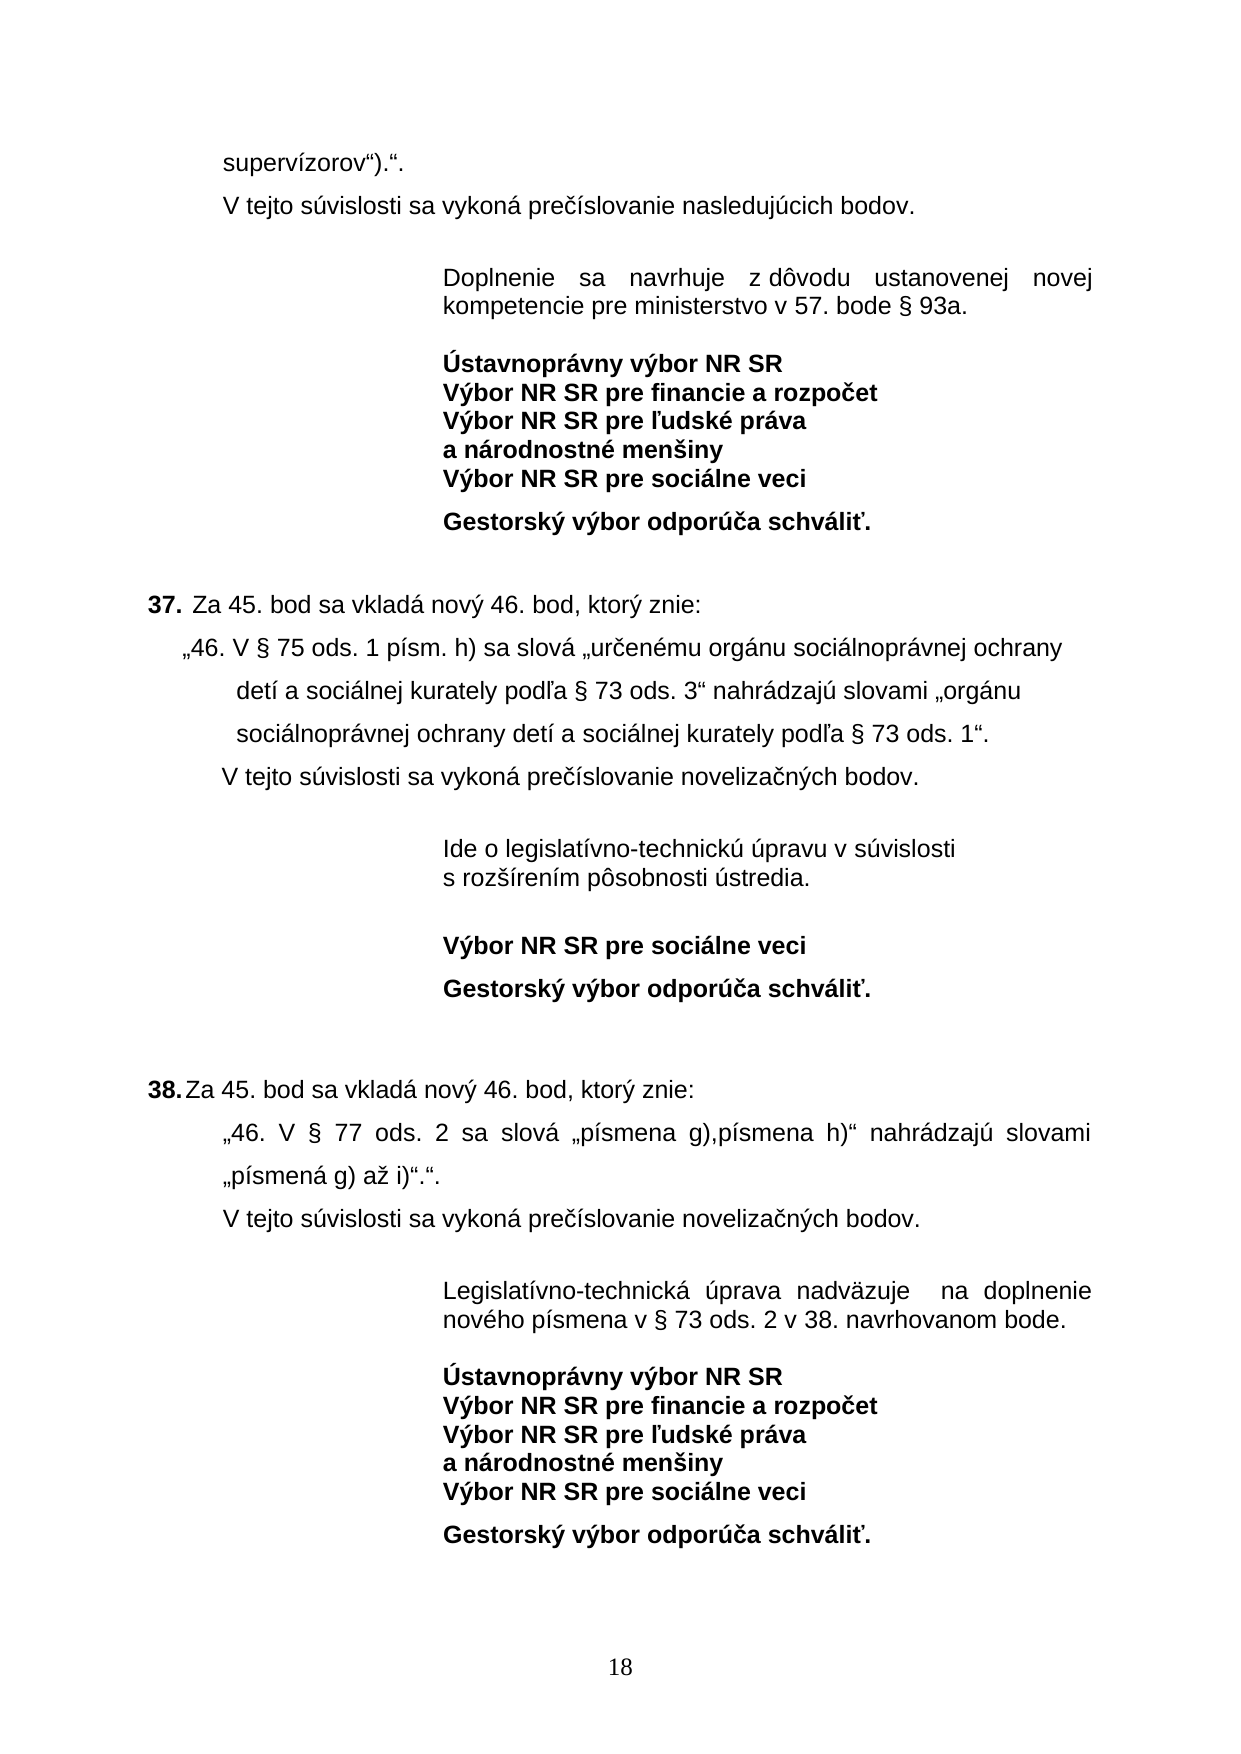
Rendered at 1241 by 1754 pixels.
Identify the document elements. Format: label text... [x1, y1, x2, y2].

text Gestorý výbor odporúča schváliť. [443, 974, 1093, 1003]
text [223, 148, 1093, 176]
text Ústavnoprávny výbor NR SR [443, 349, 1093, 378]
text V tejto súvislosti sa vykoná prečíslovanie nasledujúcich bodov. [223, 191, 1093, 219]
text V tejto súvislosti sa vykoná prečíslovanie novelizačných bodov. [148, 762, 1093, 791]
text Výbor NR SR pre ľudé práva [443, 406, 1093, 435]
text Doplnenie sa navrhuje z dôvodu ustanovenej novej kompetencie pre ministerstvo v 57. bode § 93a. [443, 263, 1093, 320]
text Výbor NR SR pre ľudé práva [443, 1420, 1093, 1448]
text Výbor NR SR pre financie a rozpočet [443, 378, 1093, 406]
text Gestorý výbor odporúča schváliť. [443, 507, 1093, 536]
text Výbor NR SR pre sociálne veci [443, 931, 1093, 960]
text Výbor NR SR pre sociálne veci [443, 464, 1093, 493]
text Ústavnoprávny výbor NR SR [443, 1362, 1093, 1391]
text Gestorý výbor odporúča schváliť. [443, 1520, 1093, 1549]
text V tejto súvislosti sa vykoná prečíslovanie novelizačných bodov. [223, 1204, 1093, 1233]
text Výbor NR SR pre sociálne veci [443, 1477, 1093, 1506]
text „46. V § 77 ods. 2 sa slová „písmena g),písmena h)“ nahrádzajú slovami „písmená g) až i)“.“. [223, 1118, 1093, 1190]
list Za 45. bod sa vkladá nový 46. bod, ktorý znie: [148, 589, 1093, 618]
text Legislatívno-technická úprava nadväzuje na doplnenie nového písmena v § 73 ods. 2 v 38. navrhovanom bode. [443, 1276, 1093, 1333]
text „46. V § 75 ods. 1 písm. h) sa slová „určenému orgánu sociálnoprávnej ochrany detí a sociálnej kurately podľa § 73 ods. 3“ nahrádzajú slovami „orgánu sociálnoprávnej ochrany detí a sociálnej kurately podľa § 73 ods. 1“. [148, 633, 1093, 748]
text Výbor NR SR pre financie a rozpočet [443, 1391, 1093, 1420]
list Za 45. bod sa vkladá nový 46. bod, ktorý znie: [148, 1075, 1093, 1103]
text a národnostné menšiny [443, 435, 1093, 464]
text Ide o legislatívno-technickú úpravu v súvislosti s rozšírením pôsobnosti ústredia. [443, 834, 1093, 891]
text a národnostné menšiny [443, 1448, 1093, 1477]
